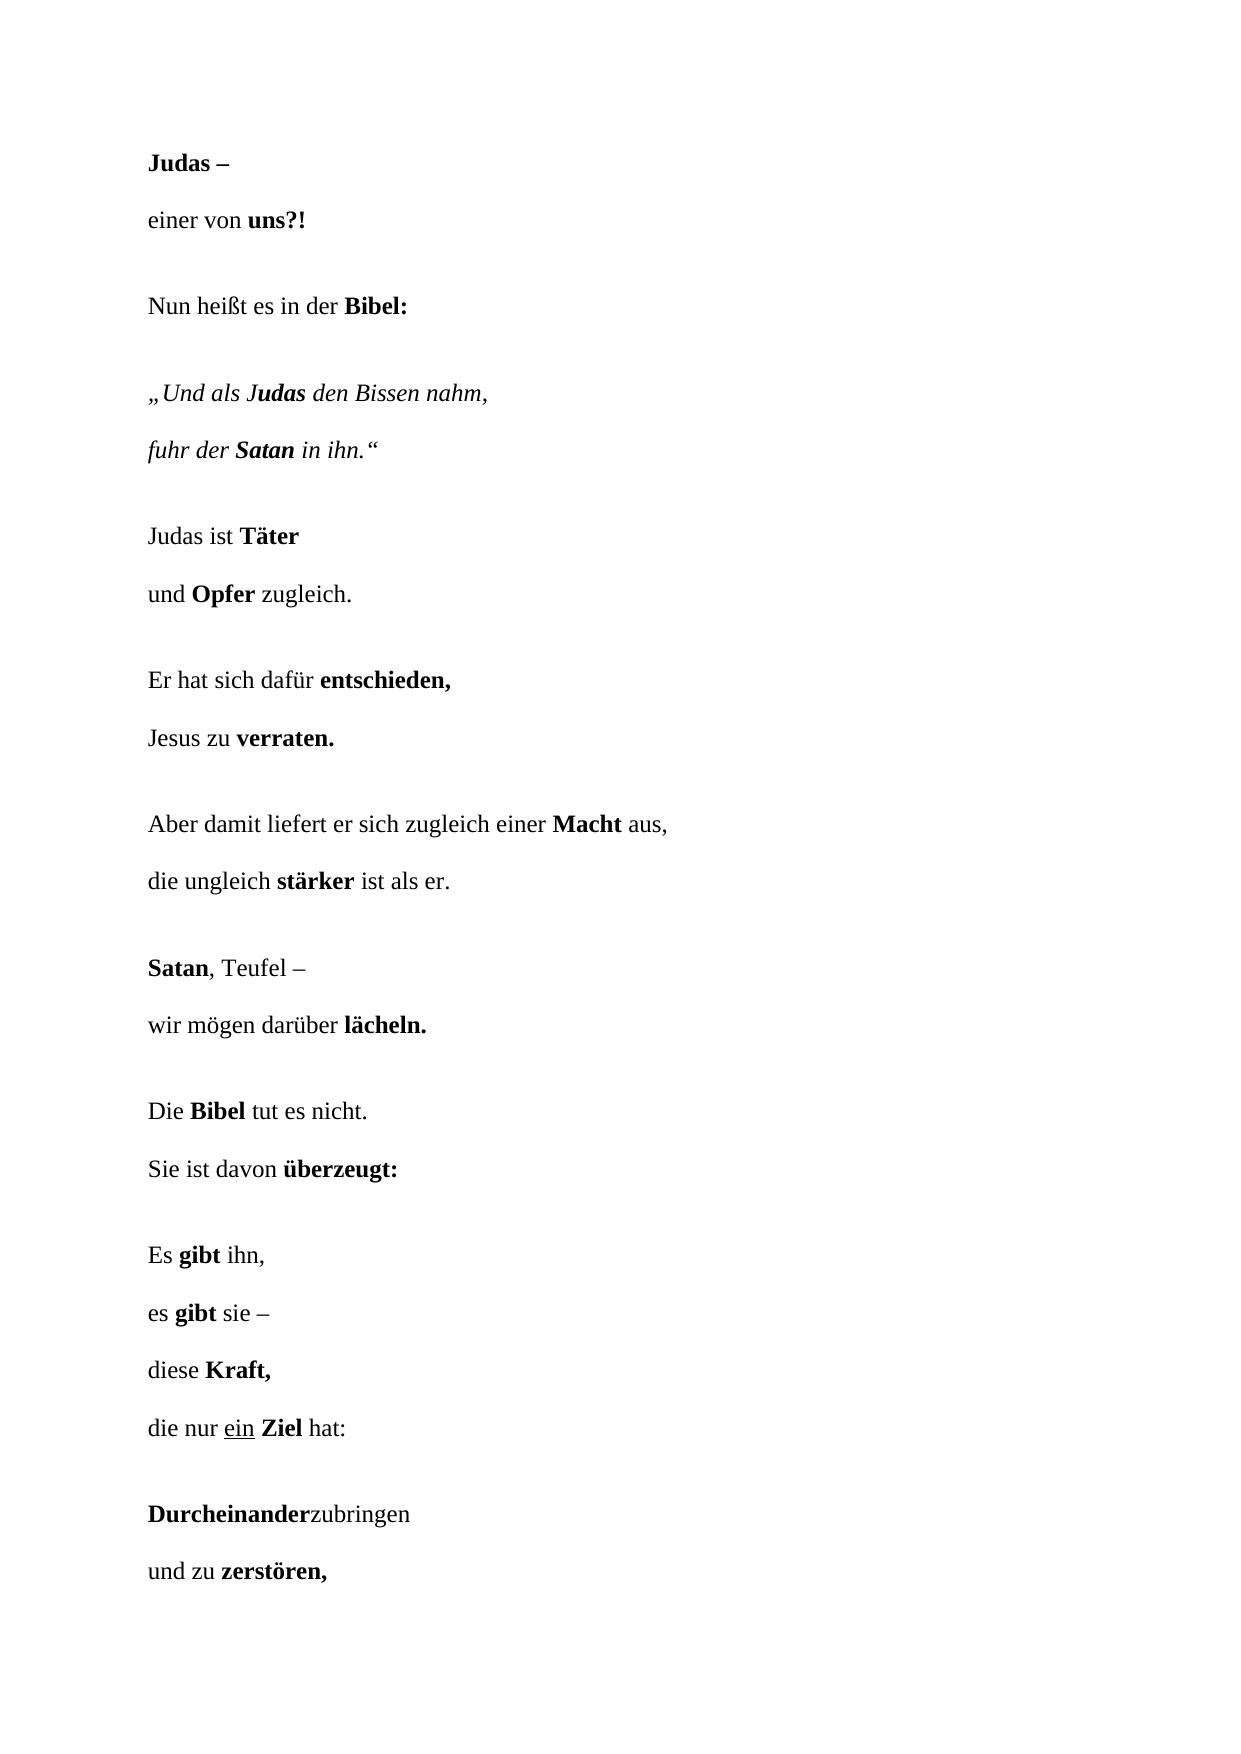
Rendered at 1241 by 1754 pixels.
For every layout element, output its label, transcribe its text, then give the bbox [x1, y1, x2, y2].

text Nun heißt es in der Bibel: [148, 291, 1093, 320]
text es gibt sie – [148, 1298, 1093, 1326]
text Jesus zu verraten. [148, 723, 1093, 751]
text Er hat sich dafür entschieden, [148, 665, 1093, 694]
text und Opfer zugleich. [148, 579, 1093, 608]
text wir mögen darüber lächeln. [148, 1010, 1093, 1039]
text Die Bibel tut es nicht. [148, 1096, 1093, 1125]
text fuhr der Satan in ihn.“ [148, 435, 1093, 464]
text die ungleich stärker ist als er. [148, 866, 1093, 895]
text Sie ist davon überzeugt: [148, 1154, 1093, 1183]
text Es gibt ihn, [148, 1240, 1093, 1269]
text die nur ein Ziel hat: [148, 1413, 1093, 1441]
text „Und als Judas den Bissen nahm, [148, 378, 1093, 406]
text diese Kraft, [148, 1355, 1093, 1384]
text Aber damit liefert er sich zugleich einer Macht aus, [148, 809, 1093, 838]
text und zu zerstören, [148, 1556, 1093, 1585]
text Durcheinanderzubringen [148, 1499, 1093, 1528]
text einer von uns?! [148, 205, 1093, 234]
text Satan, Teufel – [148, 953, 1093, 981]
text Judas ist Täter [148, 521, 1093, 550]
text Judas – [148, 148, 1093, 176]
